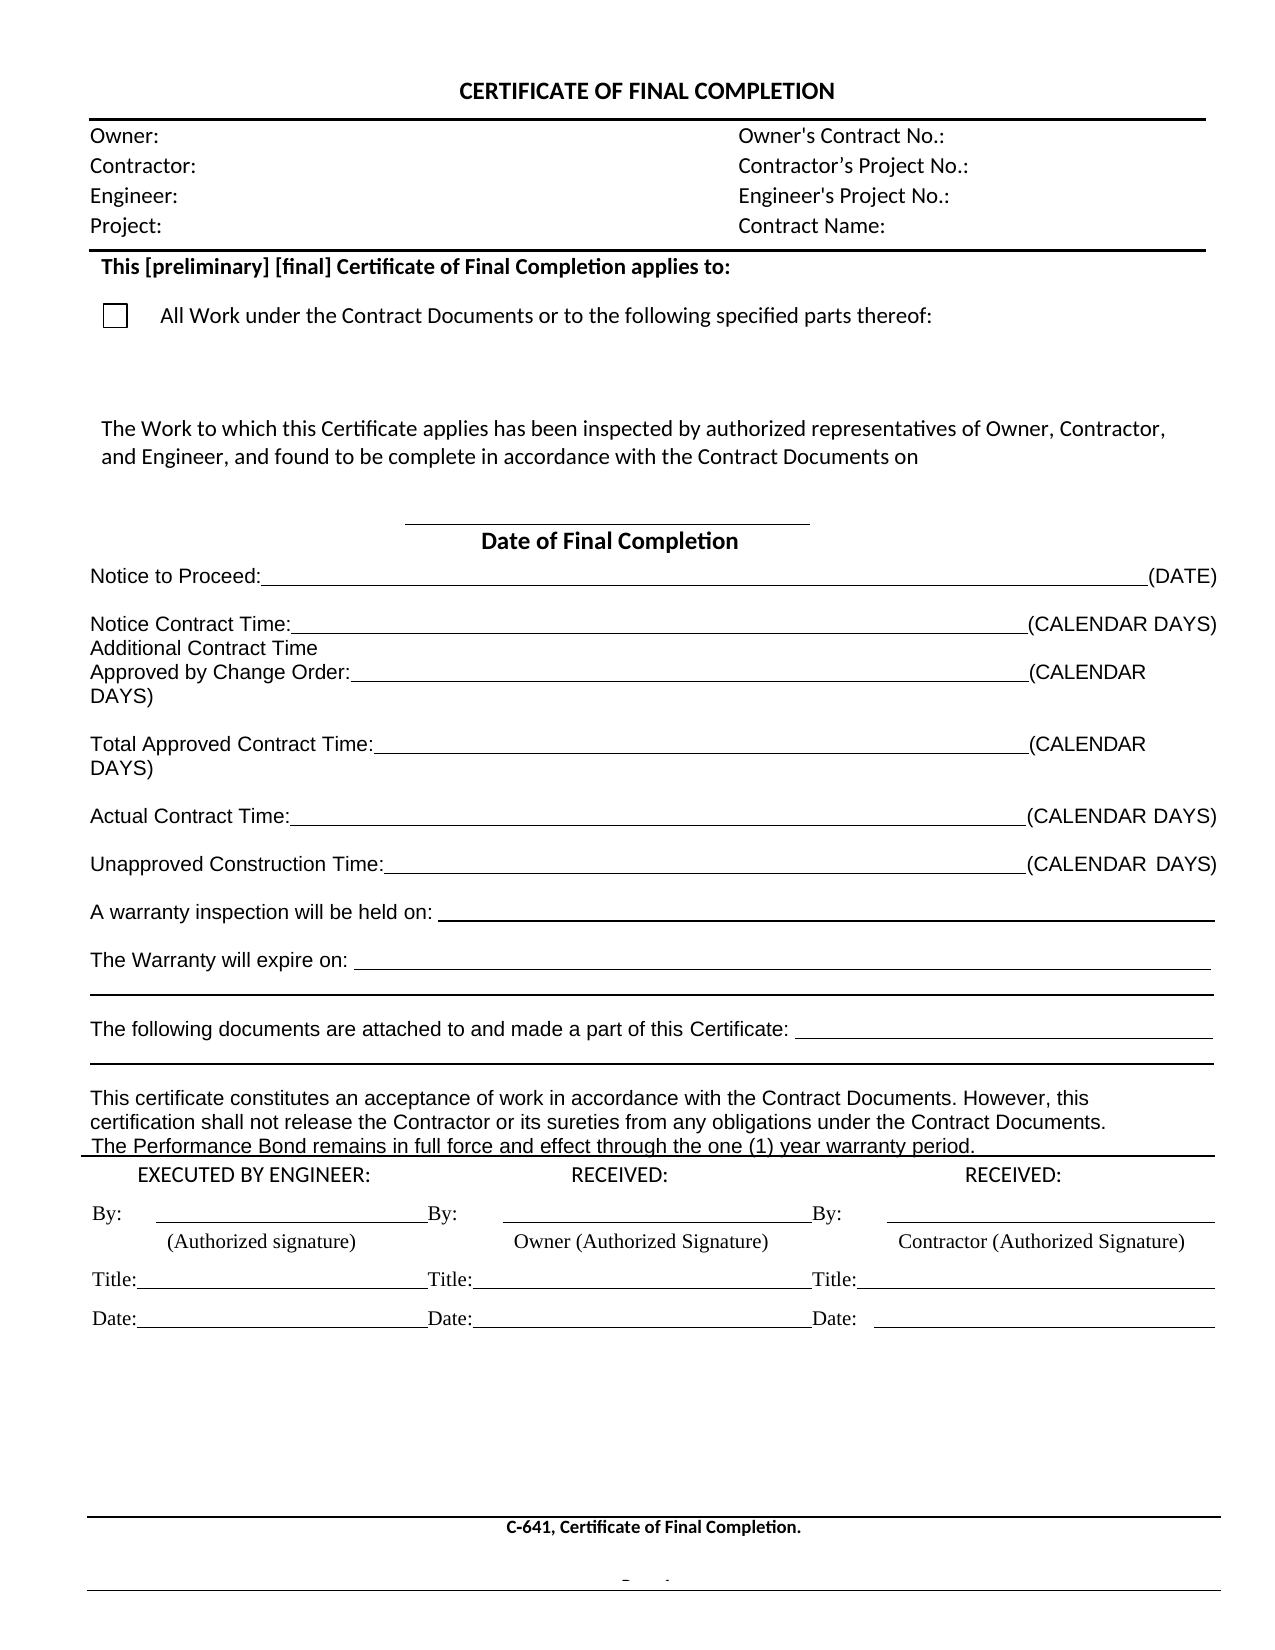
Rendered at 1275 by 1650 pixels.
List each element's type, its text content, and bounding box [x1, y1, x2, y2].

text The following documents are attached to and made a part of this Certificate: [90, 1017, 1260, 1041]
text EXECUTED BY ENGINEER: RECEIVED: RECEIVED: [137, 1161, 1260, 1189]
text The Warranty will expire on: [90, 948, 1260, 972]
text By: By: By: [92, 1201, 1260, 1225]
text The Performance Bond remains in full force and effect through the one (1) year warranty period. [81, 1134, 1260, 1158]
text Owner: Owner's Contract No.: [90, 105, 1260, 149]
text Engineer: Engineer's Project No.: [90, 181, 1260, 209]
text CERTIFICATE OF FINAL COMPLETION [459, 75, 1260, 105]
text C‐641, Certificate of Final Completion. [400, 1515, 908, 1538]
text This [preliminary] [final] Certificate of Final Completion applies to: [101, 239, 1260, 280]
text Notice Contract Time: (CALENDAR DAYS) Additional Contract Time [90, 612, 1218, 660]
text Actual Contract Time: (CALENDAR DAYS) Unapproved Construction Time: (CALENDAR DAYS) A warranty inspection will be held on: [90, 804, 1217, 924]
text This certificate constitutes an acceptance of work in accordance with the Contract Documents. However, this certification shall not release the Contractor or its sureties from any obligations under the Contract Documents. [90, 1086, 1110, 1134]
text The Work to which this Certificate applies has been inspected by authorized representatives of Owner, Contractor, and Engineer, and found to be complete in accordance with the Contract Documents on [101, 414, 1173, 470]
text Approved by Change Order: (CALENDAR DAYS) [90, 660, 1149, 708]
text Notice to Proceed: (DATE) [90, 564, 1260, 588]
text Date of Final Completion [481, 520, 1260, 556]
text Total Approved Contract Time: (CALENDAR DAYS) [90, 732, 1149, 780]
text Project: Contract Name: [90, 211, 1260, 239]
text (Authorized signature) Owner (Authorized Signature) Contractor (Authorized Signature) Title: Title: Title: Date: Date: Date: [92, 1229, 1215, 1330]
text Contractor: Contractor’s Project No.: [90, 151, 1260, 179]
text All Work under the Contract Documents or to the following specified parts thereof: [160, 302, 1260, 330]
